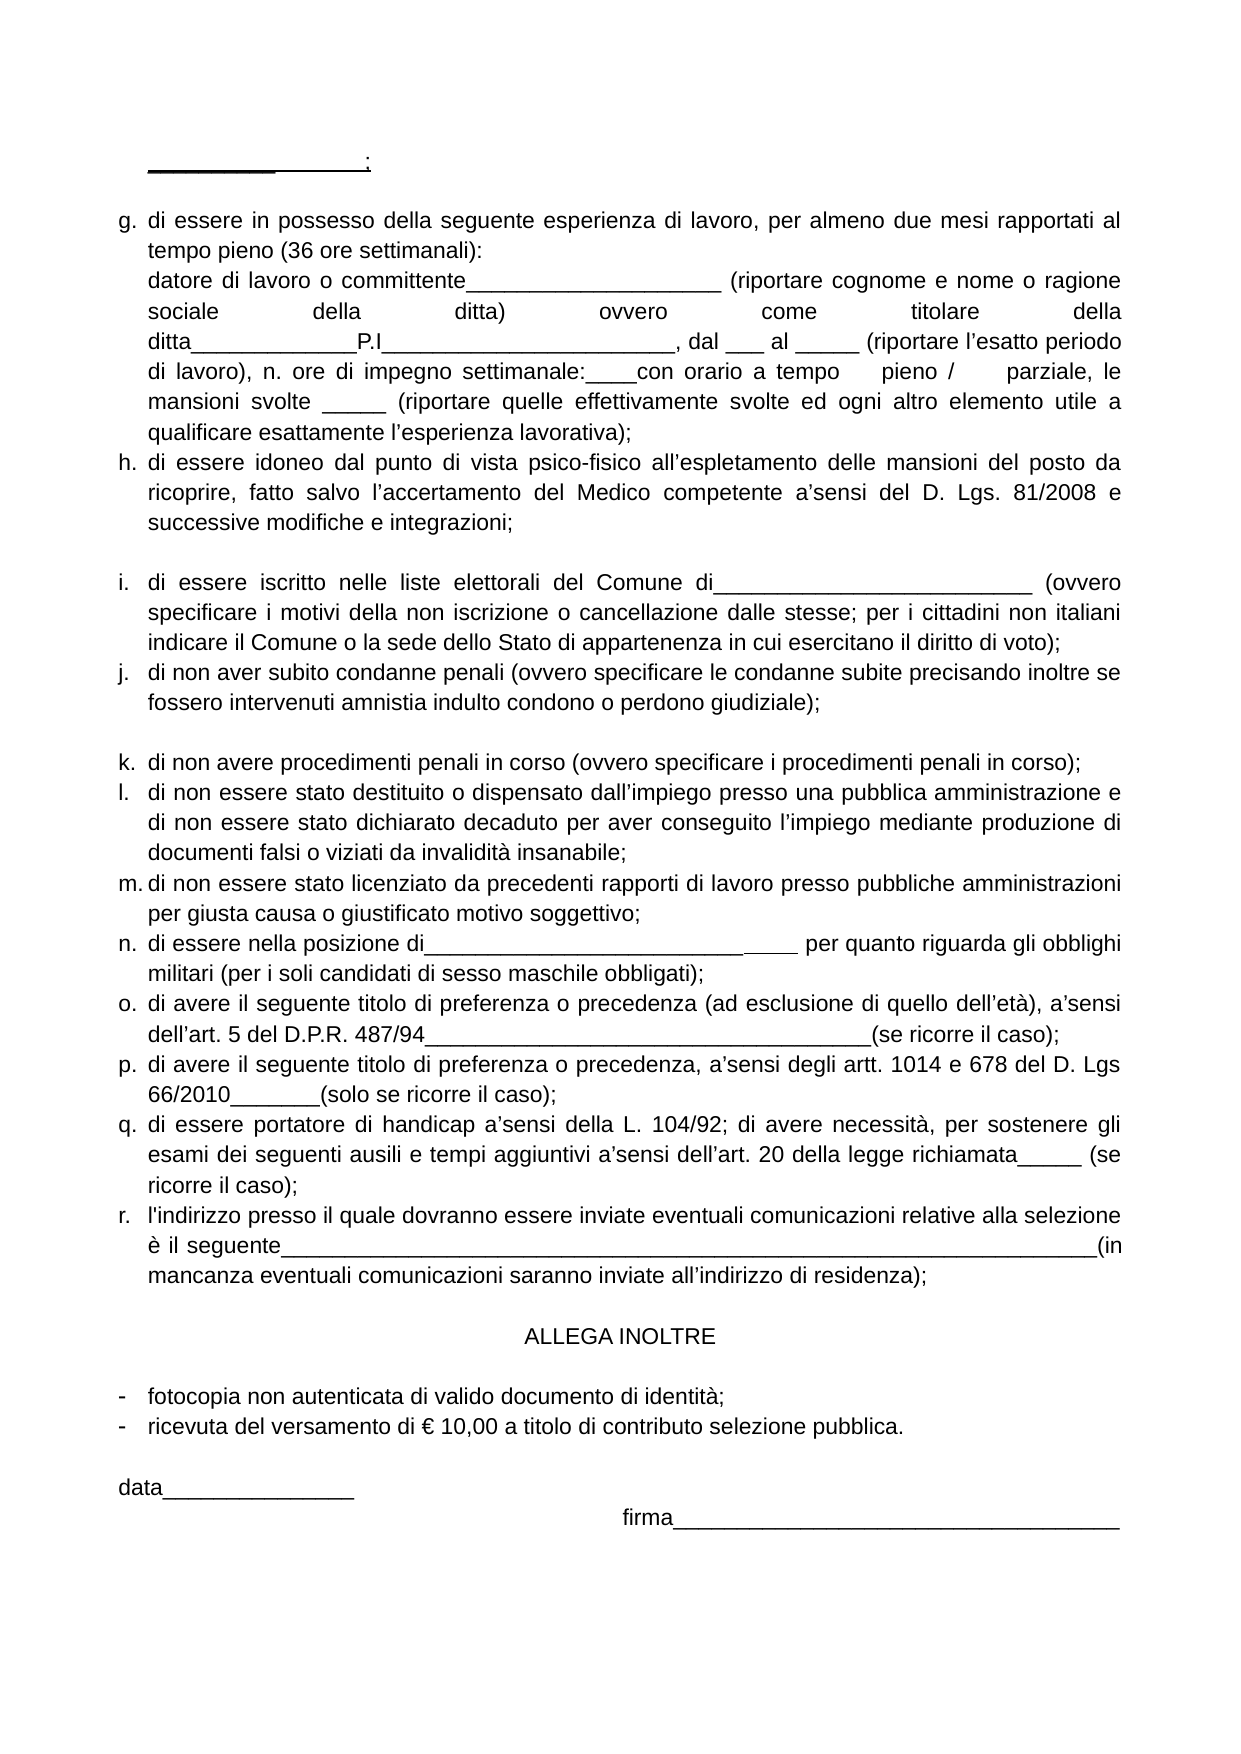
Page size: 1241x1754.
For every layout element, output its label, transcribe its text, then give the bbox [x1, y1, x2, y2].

list di essere nella posizione di_________________________ per quanto riguarda gli obblighi militari (per i soli candidati di sesso maschile obbligati); [118, 1017, 1122, 1074]
list di non essere stato destituito o dispensato dall’impiego presso una pubblica amministrazione e di non essere stato dichiarato decaduto per aver conseguito l’impiego mediante produzione di documenti falsi o viziati da invalidità insanabile; [118, 808, 1122, 895]
list di non aver subito condanne penali (ovvero specificare le condanne subite precisando inoltre se fossero intervenuti amnistia indulto condono o perdono giudiziale); [118, 659, 1122, 716]
list di non avere procedimenti penali in corso (ovvero specificare i procedimenti penali in corso); [118, 749, 1122, 775]
list di essere idoneo dal punto di vista psico-fisico all’espletamento delle mansioni del posto da ricoprire, fatto salvo l’accertamento del Medico competente a’sensi del D. Lgs. 81/2008 e successive modifiche e integrazioni; [118, 449, 1122, 535]
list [118, 148, 1122, 174]
list l'indirizzo presso il quale dovranno essere inviate eventuali comunicazioni relative alla selezione è il seguente________________________________________________________________(in mancanza eventuali comunicazioni saranno inviate all’indirizzo di residenza); [118, 1289, 1122, 1376]
text datore di lavoro o committente____________________ (riportare cognome e nome o ragione sociale della ditta) ovvero come titolare della ditta_____________P.I_______________________, dal ___ al _____ (riportare l’esatto periodo di lavoro), n. ore di impegno settimanale:____con orario a tempo pieno / parziale, le mansioni svolte _____ (riportare quelle effettivamente svolte ed ogni altro elemento utile a qualificare esattamente l’esperienza lavorativa); [148, 267, 1122, 445]
list fotocopia non autenticata di valido documento di identità; [118, 1471, 1122, 1497]
list di avere il seguente titolo di preferenza o precedenza, a’sensi degli artt. 1014 e 678 del D. Lgs 66/2010_______(solo se ricorre il caso); [118, 1138, 1122, 1195]
list di essere portatore di handicap a’sensi della L. 104/92; di avere necessità, per sostenere gli esami dei seguenti ausili e tempi aggiuntivi a’sensi dell’art. 20 della legge richiamata_____ (se ricorre il caso); [118, 1199, 1122, 1285]
list di essere in possesso della seguente esperienza di lavoro, per almeno due mesi rapportati al tempo pieno (36 ore settimanali): [118, 207, 1122, 263]
list di avere il seguente titolo di preferenza o precedenza (ad esclusione di quello dell’età), a’sensi dell’art. 5 del D.P.R. 487/94___________________________________(se ricorre il caso); [118, 1078, 1122, 1134]
list di essere iscritto nelle liste elettorali del Comune di_________________________ (ovvero specificare i motivi della non iscrizione o cancellazione dalle stesse; per i cittadini non italiani indicare il Comune o la sede dello Stato di appartenenza in cui esercitano il diritto di voto); [118, 568, 1122, 655]
text ALLEGA INOLTRE [118, 1410, 1122, 1436]
list di non essere stato licenziato da precedenti rapporti di lavoro presso pubbliche amministrazioni per giusta causa o giustificato motivo soggettivo; [118, 928, 1122, 984]
list ricevuta del versamento di € 10,00 a titolo di contributo selezione pubblica. [118, 1501, 1122, 1527]
